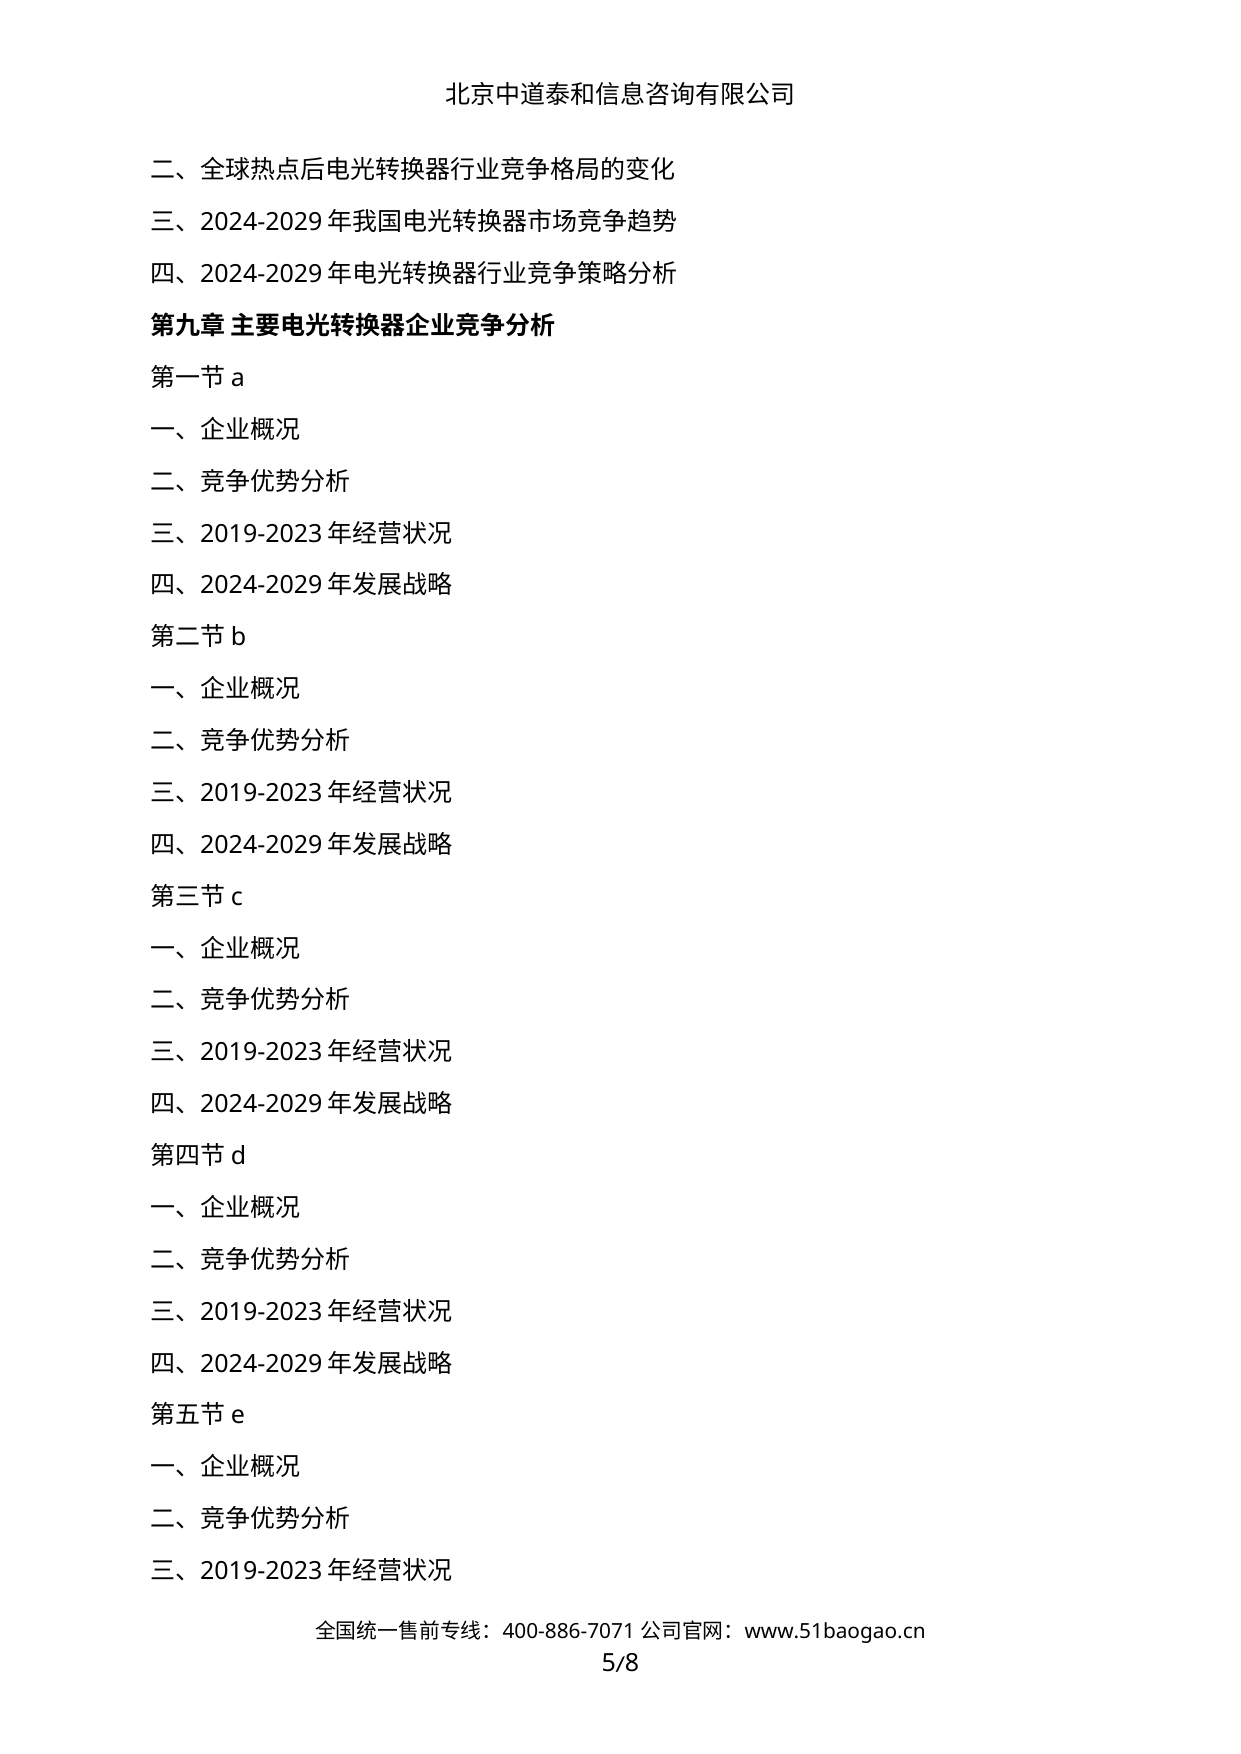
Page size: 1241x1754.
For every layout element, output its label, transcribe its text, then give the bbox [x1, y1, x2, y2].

text 第三节 c [150, 876, 1090, 912]
text 第一节 a [150, 357, 1090, 394]
text 一、企业概况 [150, 409, 1090, 446]
text 一、企业概况 [150, 1447, 1090, 1483]
text 一、企业概况 [150, 1187, 1090, 1224]
text 四、2024-2029年电光转换器行业竞争策略分析 [150, 254, 1090, 290]
text 第五节 e [150, 1395, 1090, 1431]
text 一、企业概况 [150, 928, 1090, 964]
text 第九章 主要电光转换器企业竞争分析 [150, 306, 1090, 342]
text 二、竞争优势分析 [150, 1499, 1090, 1535]
text 二、全球热点后电光转换器行业竞争格局的变化 [150, 150, 1090, 186]
text 二、竞争优势分析 [150, 721, 1090, 757]
text 二、竞争优势分析 [150, 980, 1090, 1016]
text 四、2024-2029年发展战略 [150, 1084, 1090, 1120]
text 二、竞争优势分析 [150, 1239, 1090, 1276]
text 第四节 d [150, 1136, 1090, 1172]
text 四、2024-2029年发展战略 [150, 824, 1090, 861]
text 三、2019-2023年经营状况 [150, 772, 1090, 809]
text 三、2019-2023年经营状况 [150, 513, 1090, 549]
text 三、2019-2023年经营状况 [150, 1551, 1090, 1587]
text 四、2024-2029年发展战略 [150, 1343, 1090, 1379]
text 三、2019-2023年经营状况 [150, 1032, 1090, 1068]
text 一、企业概况 [150, 669, 1090, 705]
text 四、2024-2029年发展战略 [150, 565, 1090, 601]
text 三、2019-2023年经营状况 [150, 1291, 1090, 1327]
text 二、竞争优势分析 [150, 461, 1090, 497]
text 第二节 b [150, 617, 1090, 653]
text 三、2024-2029年我国电光转换器市场竞争趋势 [150, 202, 1090, 238]
